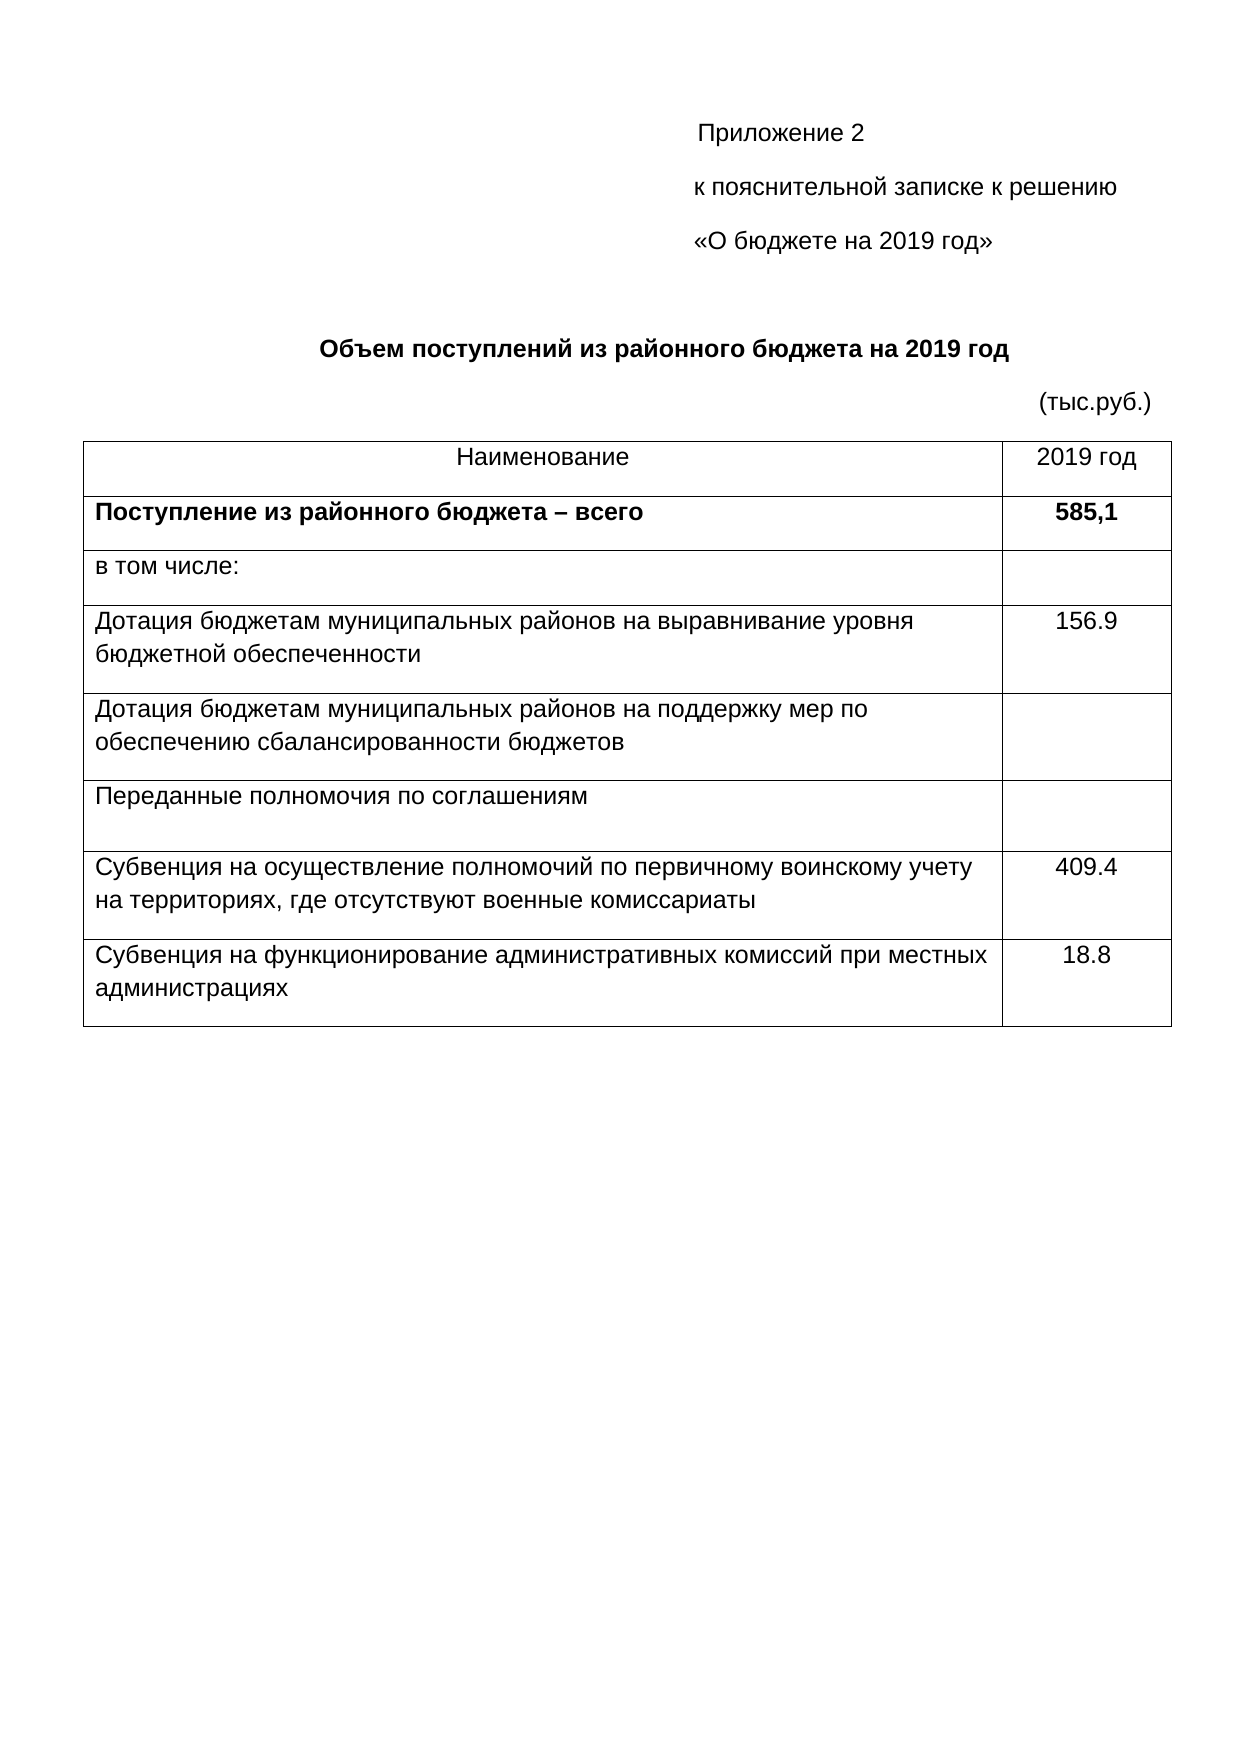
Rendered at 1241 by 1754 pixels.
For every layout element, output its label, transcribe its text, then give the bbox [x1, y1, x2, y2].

table_header 2019 год [1003, 442, 1171, 496]
table_cell Субвенция на осуществление полномочий по первичному воинскому учету на территориях, где отсутствуют военные комиссариаты [84, 852, 1002, 938]
table_cell Субвенция на функционирование административных комиссий при местных администрациях [84, 940, 1002, 1026]
table_cell в том числе: [84, 551, 1002, 605]
table_cell Дотация бюджетам муниципальных районов на поддержку мер по обеспечению сбалансированности бюджетов [84, 694, 1002, 780]
text к пояснительной записке к решению [177, 172, 1152, 201]
table_cell Дотация бюджетам муниципальных районов на выравнивание уровня бюджетной обеспеченности [84, 606, 1002, 693]
text (тыс.руб.) [177, 387, 1152, 416]
table_cell Переданные полномочия по соглашениям [84, 781, 1002, 851]
text Приложение 2 [177, 118, 1152, 147]
table_cell [1003, 781, 1171, 851]
table_cell 18.8 [1003, 940, 1171, 1026]
table_cell [1003, 694, 1171, 780]
table_cell 585,1 [1003, 497, 1171, 550]
text «О бюджете на 2019 год» [177, 226, 1152, 254]
table_cell Поступление из районного бюджета – всего [84, 497, 1002, 550]
table_cell [1003, 551, 1171, 605]
table_cell 409.4 [1003, 852, 1171, 938]
text Объем поступлений из районного бюджета на 2019 год [177, 333, 1152, 362]
table_header Наименование [84, 442, 1002, 496]
table_cell 156.9 [1003, 606, 1171, 693]
